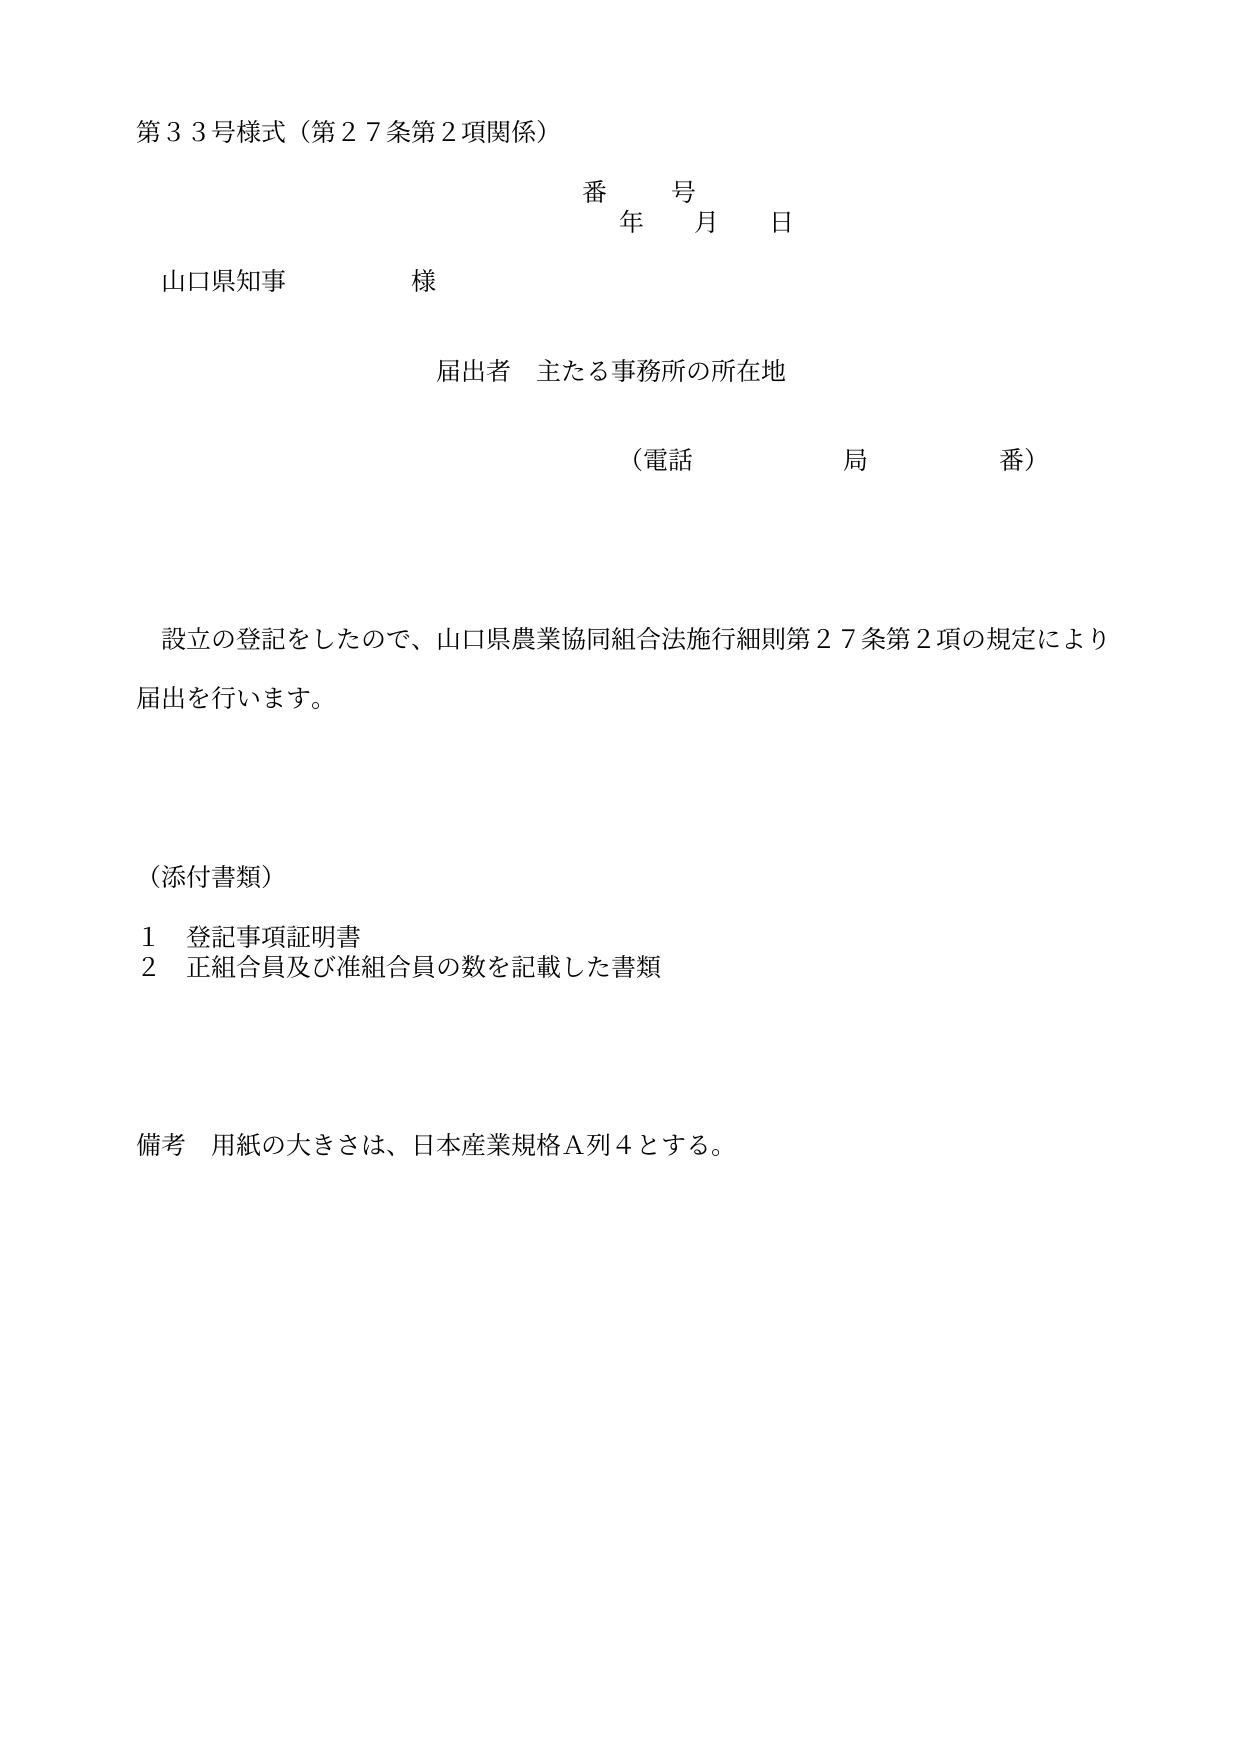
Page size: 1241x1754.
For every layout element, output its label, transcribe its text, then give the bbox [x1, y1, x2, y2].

text ２ 正組合員及び准組合員の数を記載した書類 [136, 952, 1133, 982]
text （添付書類） [136, 863, 1133, 893]
text 備考 用紙の大きさは、日本産業規格Ａ列４とする。 [136, 1131, 1133, 1161]
text 第３３号様式（第２７条第２項関係） [136, 118, 1133, 148]
text 届出を行います。 [136, 684, 1133, 714]
text （電話 局 番） [136, 446, 1133, 476]
text 山口県知事 様 [136, 267, 1133, 297]
text 届出者 主たる事務所の所在地 [136, 356, 1133, 386]
text 年 月 日 [136, 207, 1133, 237]
text １ 登記事項証明書 [136, 922, 1133, 952]
text 番 号 [136, 178, 1133, 207]
text 設立の登記をしたので、山口県農業協同組合法施行細則第２７条第２項の規定により [136, 624, 1133, 654]
